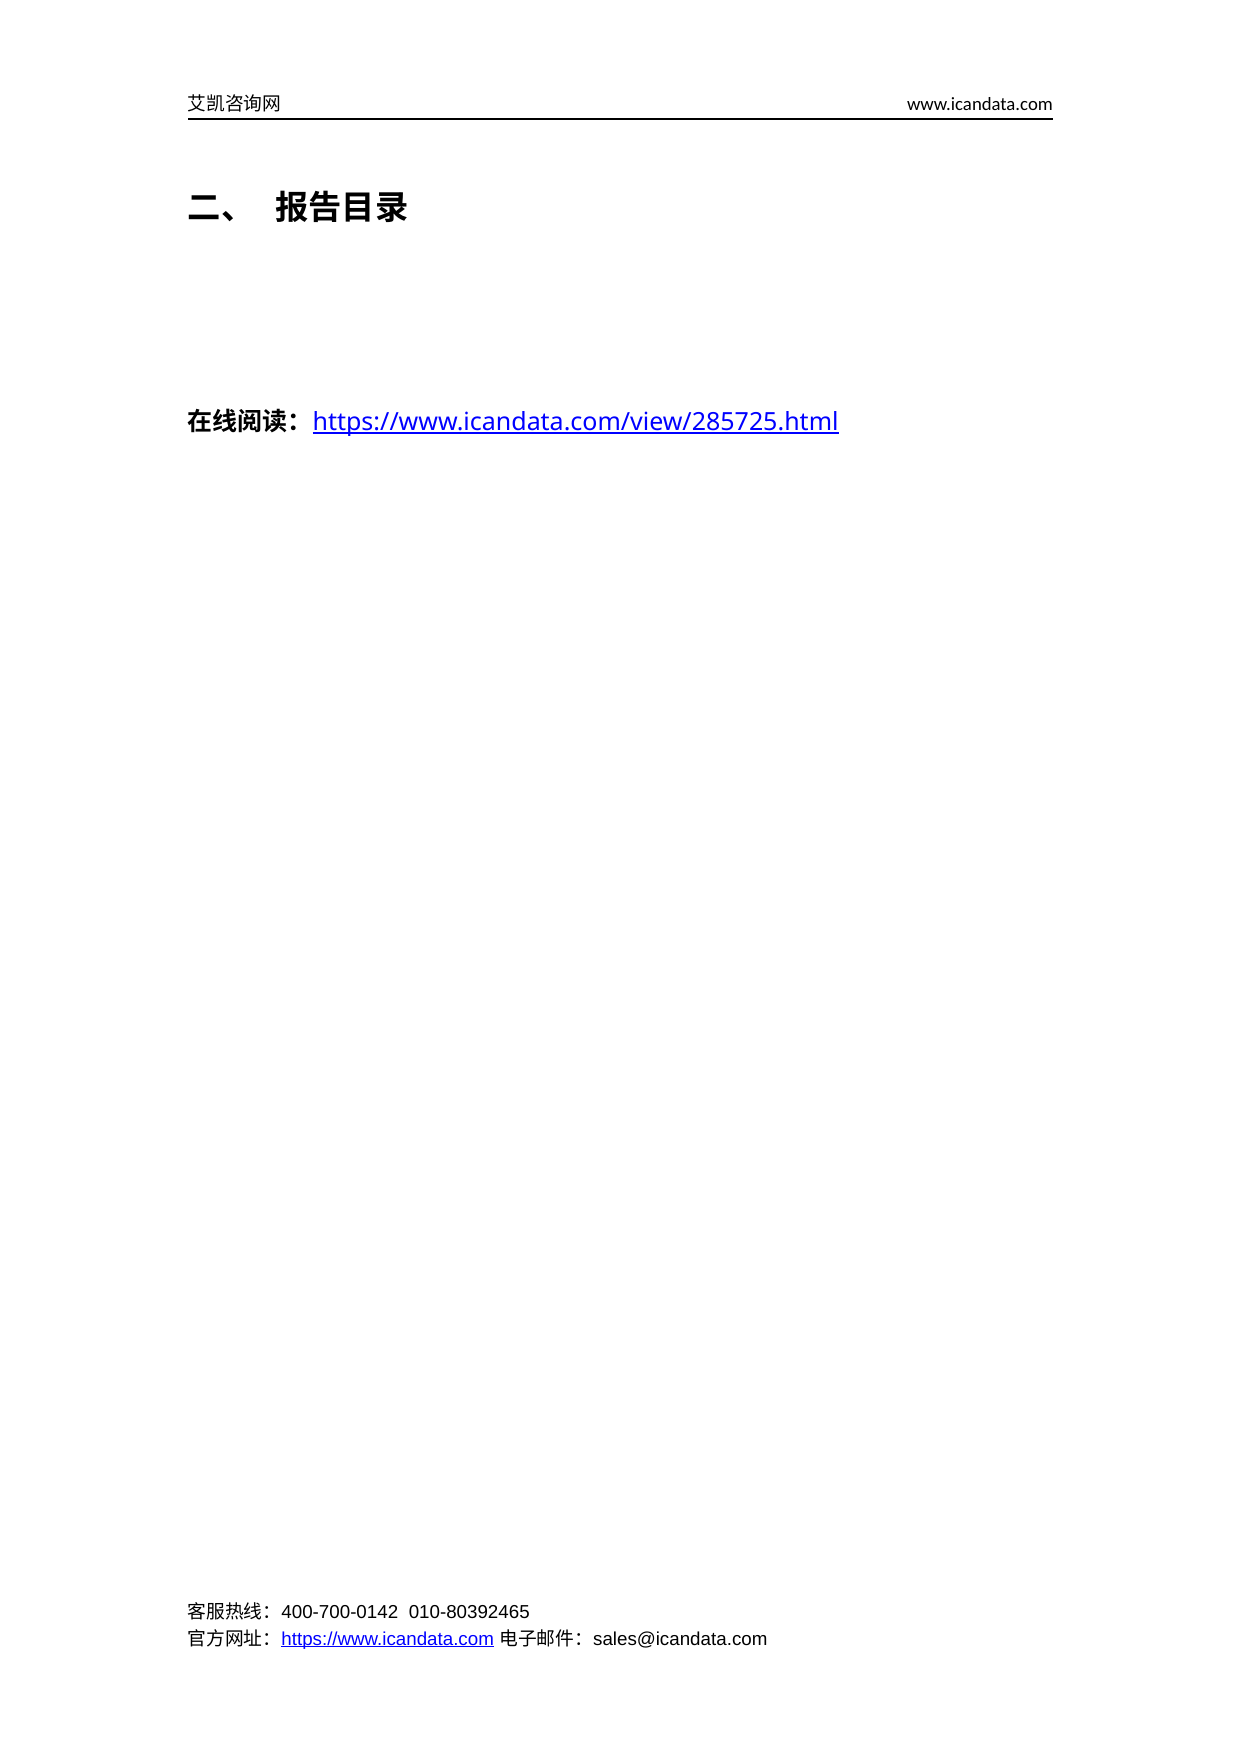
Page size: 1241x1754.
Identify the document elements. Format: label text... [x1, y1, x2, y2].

subtitle 报告目录 [187, 172, 1053, 237]
text 在线阅读：https://www.icandata.com/view/285725.html [187, 387, 1053, 452]
